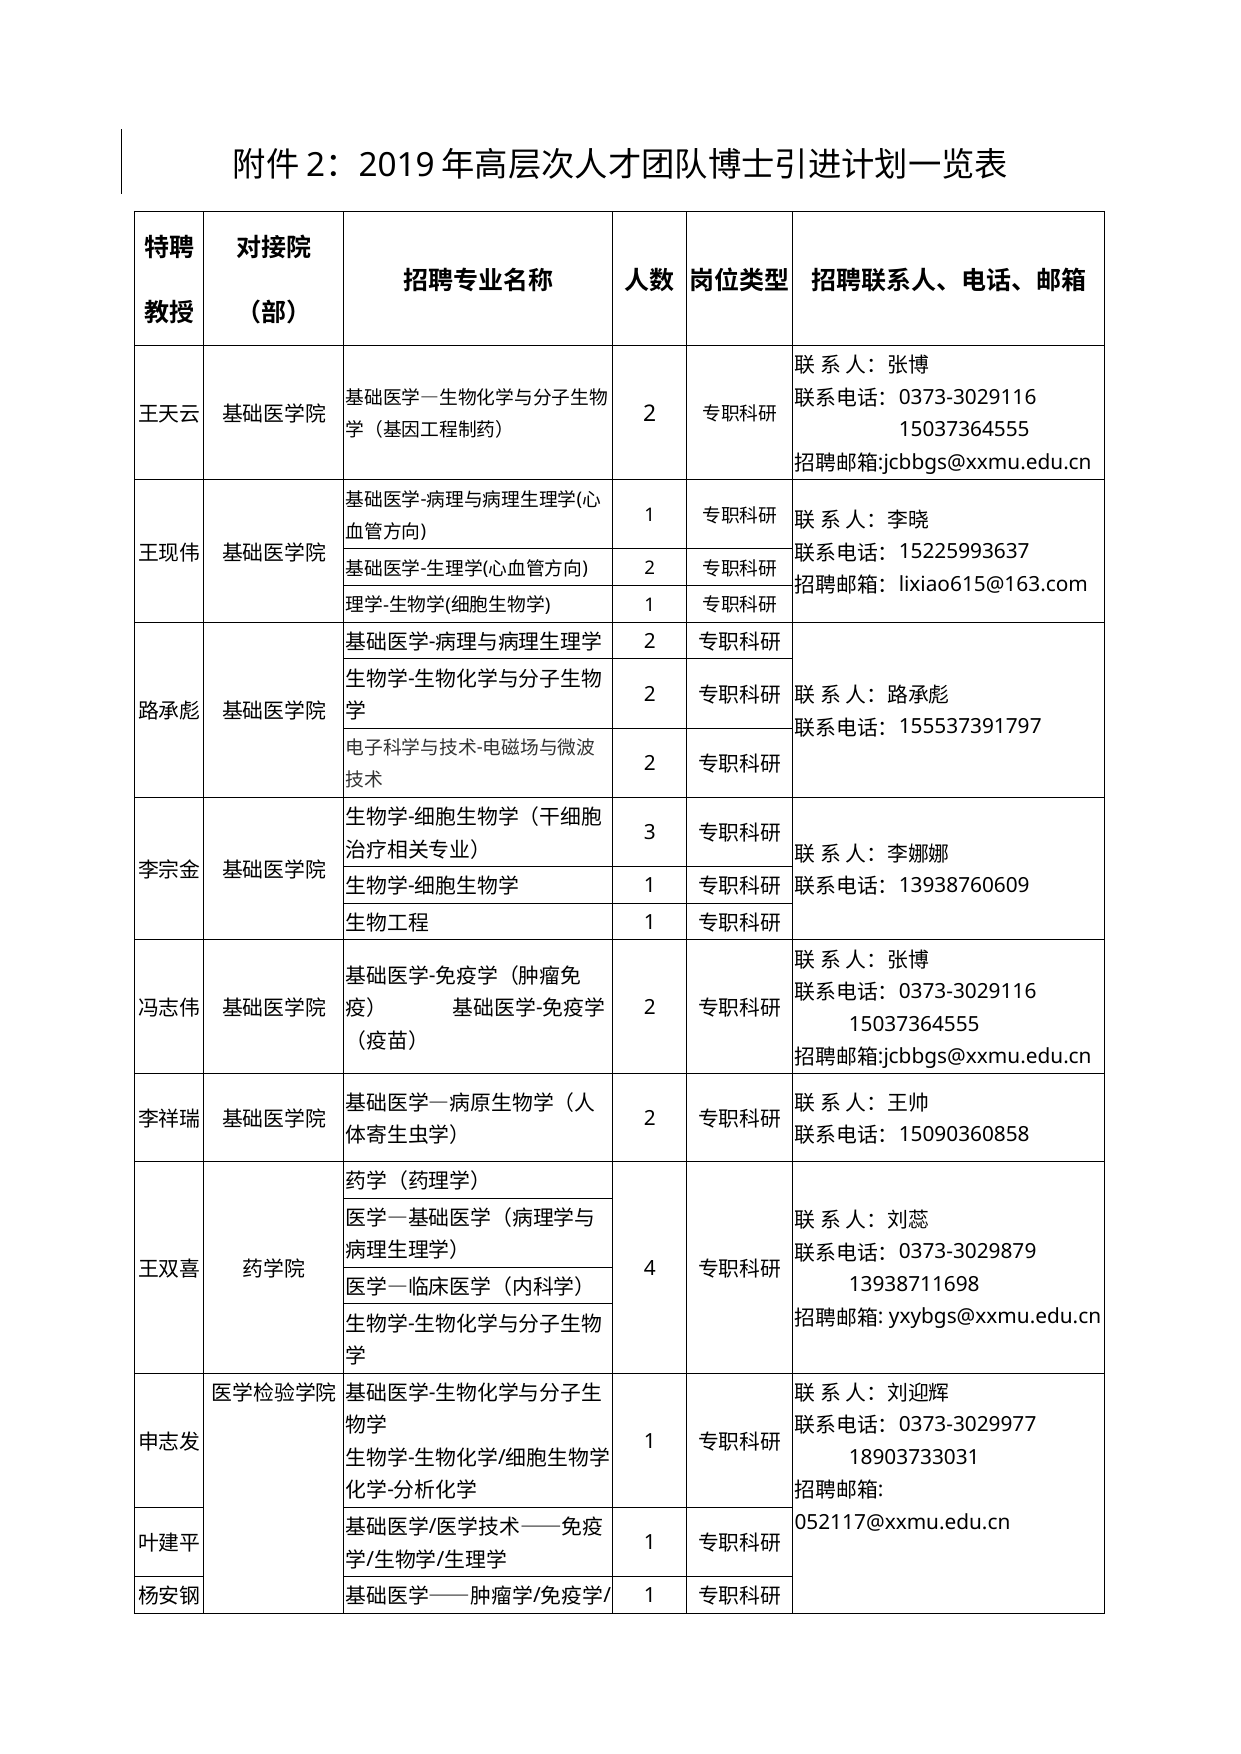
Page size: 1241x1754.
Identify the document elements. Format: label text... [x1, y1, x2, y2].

table_cell 基础医学院 [204, 623, 343, 797]
table_cell 生物学-细胞生物学 [344, 867, 612, 902]
table_cell 基础医学—病原生物学（人体寄生虫学） [344, 1074, 612, 1161]
table_cell 李宗金 [135, 798, 203, 939]
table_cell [344, 1577, 612, 1612]
table_cell 1 [613, 480, 686, 548]
table_cell 3 [613, 798, 686, 866]
table_header 对接院（部） [204, 212, 343, 345]
table_cell 2 [613, 1074, 686, 1161]
table_cell 医学—基础医学（病理学与病理生理学） [344, 1199, 612, 1267]
table_cell 2 [613, 623, 686, 658]
table_cell 专职科研 [687, 549, 792, 585]
table_cell 杨安钢 [135, 1577, 203, 1612]
table_cell 1 [613, 904, 686, 939]
table_cell 药学（药理学） [344, 1162, 612, 1197]
table_cell 1 [613, 586, 686, 622]
table_cell 医学检验学院 [204, 1374, 343, 1612]
table_cell 联 系 人：张博 联系电话：0373-3029116 15037364555 招聘邮箱:jcbbgs@xxmu.edu.cn [793, 940, 1104, 1073]
table_cell 2 [613, 549, 686, 585]
table_cell 基础医学/医学技术——免疫学/生物学/生理学 [344, 1508, 612, 1576]
table_cell 叶建平 [135, 1508, 203, 1576]
table_cell 生物学-生物化学与分子生物学 [344, 659, 612, 727]
table_cell 王天云 [135, 346, 203, 479]
table_cell 联 系 人：路承彪 联系电话：155537391797 [793, 623, 1104, 797]
table_cell 专职科研 [687, 480, 792, 548]
table_cell 基础医学院 [204, 1074, 343, 1161]
table_cell 基础医学—生物化学与分子生物学（基因工程制药） [344, 346, 612, 479]
table_cell 2 [613, 659, 686, 727]
table_cell 2 [613, 729, 686, 797]
text 附件2：2019年高层次人才团队博士引进计划一览表 [136, 129, 1104, 194]
table_cell 基础医学院 [204, 480, 343, 622]
table_cell 基础医学-生物化学与分子生物学 生物学-生物化学/细胞生物学 化学-分析化学 [344, 1374, 612, 1507]
table_cell 基础医学院 [204, 346, 343, 479]
table_cell 联 系 人：李晓 联系电话：15225993637 招聘邮箱：lixiao615@163.com [793, 480, 1104, 622]
table_header 招聘专业名称 [344, 212, 612, 345]
table_cell 专职科研 [687, 623, 792, 658]
table_cell 联 系 人：张博 联系电话：0373-3029116 15037364555 招聘邮箱:jcbbgs@xxmu.edu.cn [793, 346, 1104, 479]
table_cell 路承彪 [135, 623, 203, 797]
table_cell 联 系 人：李娜娜 联系电话：13938760609 [793, 798, 1104, 939]
table_cell 生物学-细胞生物学（干细胞治疗相关专业） [344, 798, 612, 866]
table_cell 1 [613, 867, 686, 902]
table_cell 申志发 [135, 1374, 203, 1507]
table_cell 基础医学-免疫学（肿瘤免疫） 基础医学-免疫学（疫苗） [344, 940, 612, 1073]
table_cell 4 [613, 1162, 686, 1372]
table_cell 生物学-生物化学与分子生物学 [344, 1304, 612, 1372]
table_cell 医学—临床医学（内科学） [344, 1268, 612, 1303]
table_cell 专职科研 [687, 659, 792, 727]
table_cell 2 [613, 346, 686, 479]
table_cell 专职科研 [687, 729, 792, 797]
table_cell 1 [613, 1577, 686, 1612]
table_cell 1 [613, 1508, 686, 1576]
table_cell 药学院 [204, 1162, 343, 1372]
table_header 招聘联系人、电话、邮箱 [793, 212, 1104, 345]
table_cell 专职科研 [687, 586, 792, 622]
table_cell 王双喜 [135, 1162, 203, 1372]
table_cell 专职科研 [687, 867, 792, 902]
table_cell 冯志伟 [135, 940, 203, 1073]
table_cell 电子科学与技术-电磁场与微波技术 [344, 729, 612, 797]
table_cell 专职科研 [687, 1508, 792, 1576]
table_cell 理学-生物学(细胞生物学) [344, 586, 612, 622]
table_cell 专职科研 [687, 346, 792, 479]
table_cell 李祥瑞 [135, 1074, 203, 1161]
table_cell 基础医学院 [204, 798, 343, 939]
table_cell 基础医学-病理与病理生理学 [344, 623, 612, 658]
table_cell 基础医学-生理学(心血管方向) [344, 549, 612, 585]
table_cell 联 系 人：王帅 联系电话：15090360858 [793, 1074, 1104, 1161]
table_cell 专职科研 [687, 1577, 792, 1612]
table_cell 专职科研 [687, 940, 792, 1073]
table_header 人数 [613, 212, 686, 345]
table_cell 基础医学-病理与病理生理学(心血管方向) [344, 480, 612, 548]
table_cell 2 [613, 940, 686, 1073]
table_cell 专职科研 [687, 798, 792, 866]
table_cell 专职科研 [687, 1374, 792, 1507]
table_cell 专职科研 [687, 1074, 792, 1161]
table_cell 联 系 人：刘迎辉 联系电话：0373-3029977 18903733031 招聘邮箱: 052117@xxmu.edu.cn [793, 1374, 1104, 1612]
table_header 特聘教授 [135, 212, 203, 345]
table_cell 生物工程 [344, 904, 612, 939]
table_cell 基础医学院 [204, 940, 343, 1073]
table_cell 王现伟 [135, 480, 203, 622]
table_header 岗位类型 [687, 212, 792, 345]
table_cell 专职科研 [687, 904, 792, 939]
table_cell 联 系 人：刘蕊 联系电话：0373-3029879 13938711698 招聘邮箱: yxybgs@xxmu.edu.cn [793, 1162, 1104, 1372]
table_cell 专职科研 [687, 1162, 792, 1372]
table_cell 1 [613, 1374, 686, 1507]
